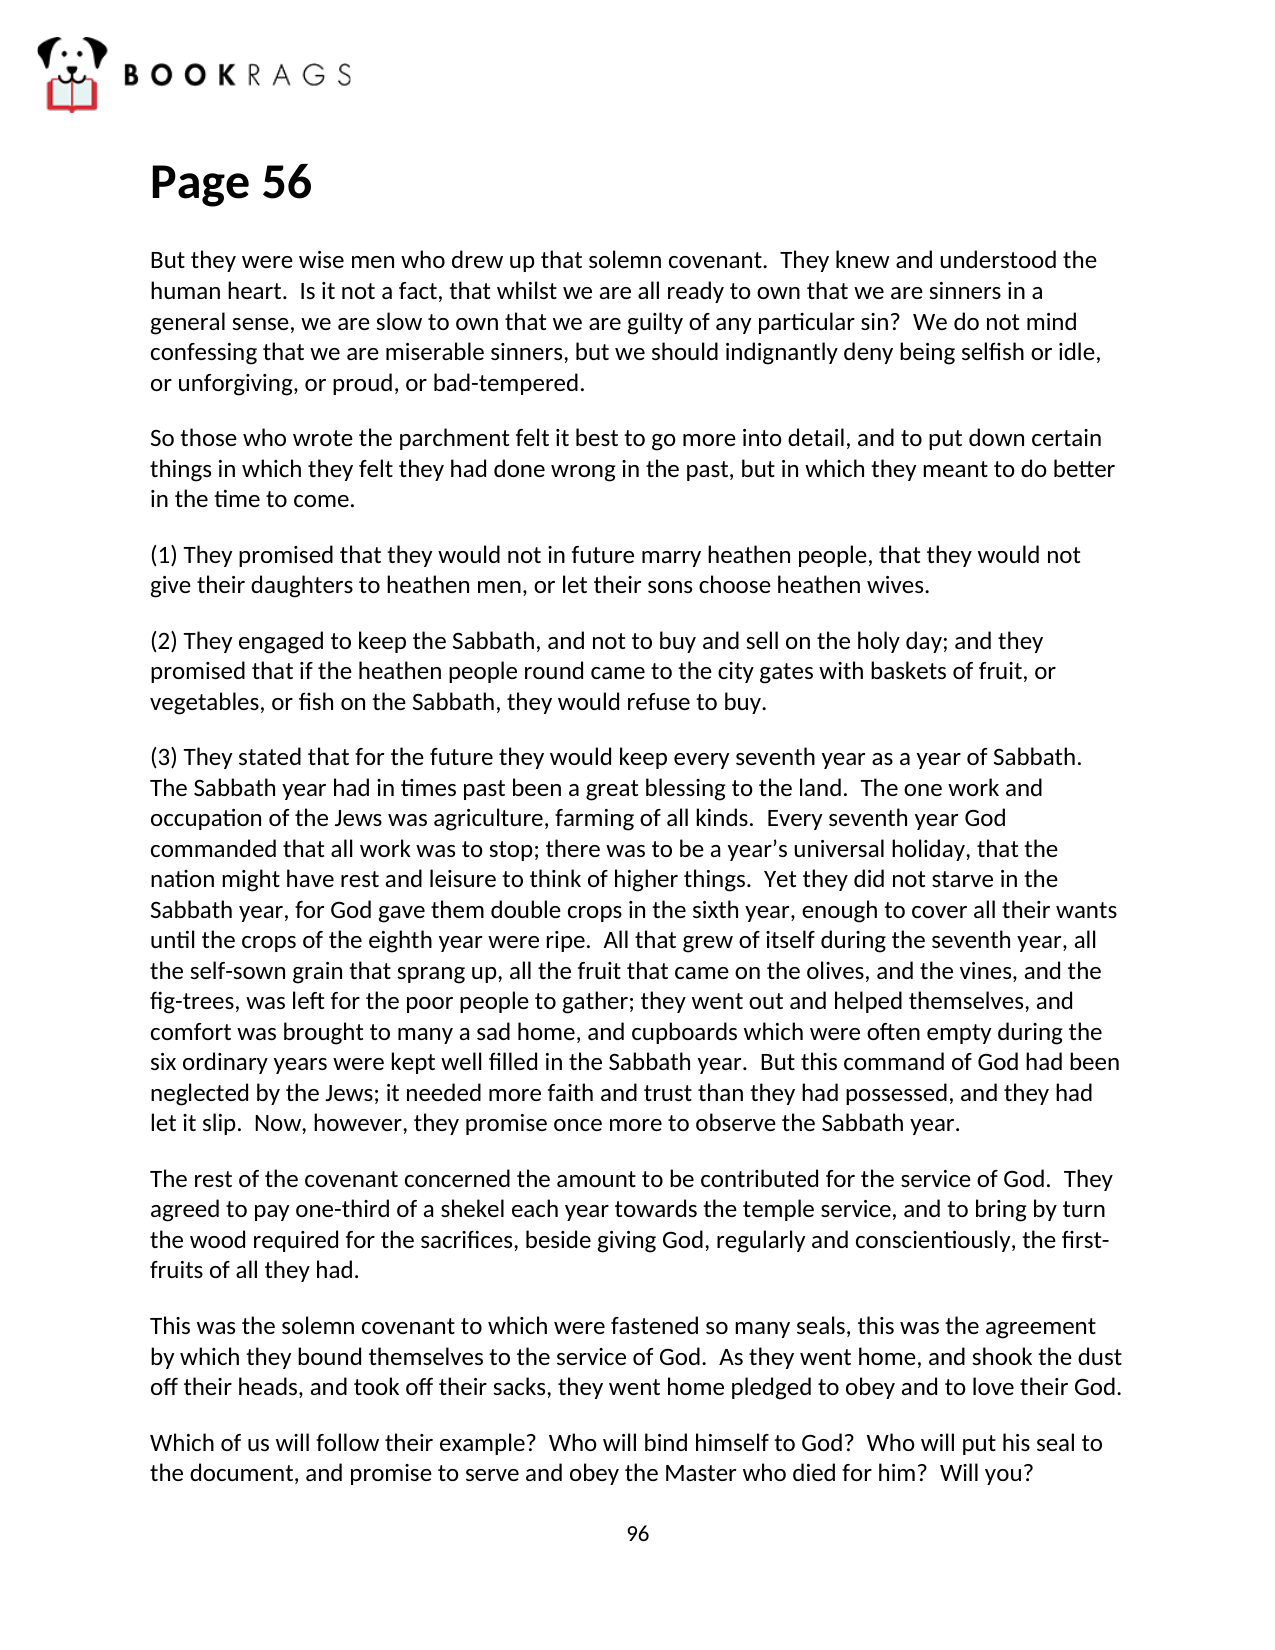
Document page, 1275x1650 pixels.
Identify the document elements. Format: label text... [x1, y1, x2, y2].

picture [37, 37, 351, 113]
text So those who wrote the parchment felt it best to go more into detail, and to put down certain things in which they felt they had done wrong in the past, but in which they meant to do better in the time to come. [150, 422, 1125, 514]
text The rest of the covenant concerned the amount to be contributed for the service of God. They agreed to pay one-third of a shekel each year towards the temple service, and to bring by turn the wood required for the sacrifices, beside giving God, regularly and conscientiously, the first-fruits of all they had. [150, 1163, 1125, 1285]
text (1) They promised that they would not in future marry heathen people, that they would not give their daughters to heathen men, or let their sons choose heathen wives. [150, 539, 1125, 600]
text But they were wise men who drew up that solemn covenant. They knew and understood the human heart. Is it not a fact, that whilst we are all ready to own that we are sinners in a general sense, we are slow to own that we are guilty of any particular sin? We do not mind confessing that we are miserable sinners, but we should indignantly deny being selfish or idle, or unforgiving, or proud, or bad-tempered. [150, 244, 1125, 397]
text (3) They stated that for the future they would keep every seventh year as a year of Sabbath. The Sabbath year had in times past been a great blessing to the land. The one work and occupation of the Jews was agriculture, farming of all kinds. Every seventh year God commanded that all work was to stop; there was to be a year’s universal holiday, that the nation might have rest and leisure to think of higher things. Yet they did not starve in the Sabbath year, for God gave them double crops in the sixth year, enough to cover all their wants until the crops of the eighth year were ripe. All that grew of itself during the seventh year, all the self-sown grain that sprang up, all the fruit that came on the olives, and the vines, and the fig-trees, was left for the poor people to gather; they went out and helped themselves, and comfort was brought to many a sad home, and cupboards which were often empty during the six ordinary years were kept well filled in the Sabbath year. But this command of God had been neglected by the Jews; it needed more faith and trust than they had possessed, and they had let it slip. Now, however, they promise once more to observe the Sabbath year. [150, 741, 1125, 1138]
text (2) They engaged to keep the Sabbath, and not to buy and sell on the holy day; and they promised that if the heathen people round came to the city gates with baskets of fruit, or vegetables, or fish on the Sabbath, they would refuse to buy. [150, 625, 1125, 716]
text Which of us will follow their example? Who will bind himself to God? Who will put his seal to the document, and promise to serve and obey the Master who died for him? Will you? [150, 1427, 1125, 1488]
text Page 56 [150, 150, 1125, 211]
text This was the solemn covenant to which were fastened so many seals, this was the agreement by which they bound themselves to the service of God. As they went home, and shook the dust off their heads, and took off their sacks, they went home pledged to obey and to love their God. [150, 1310, 1125, 1402]
